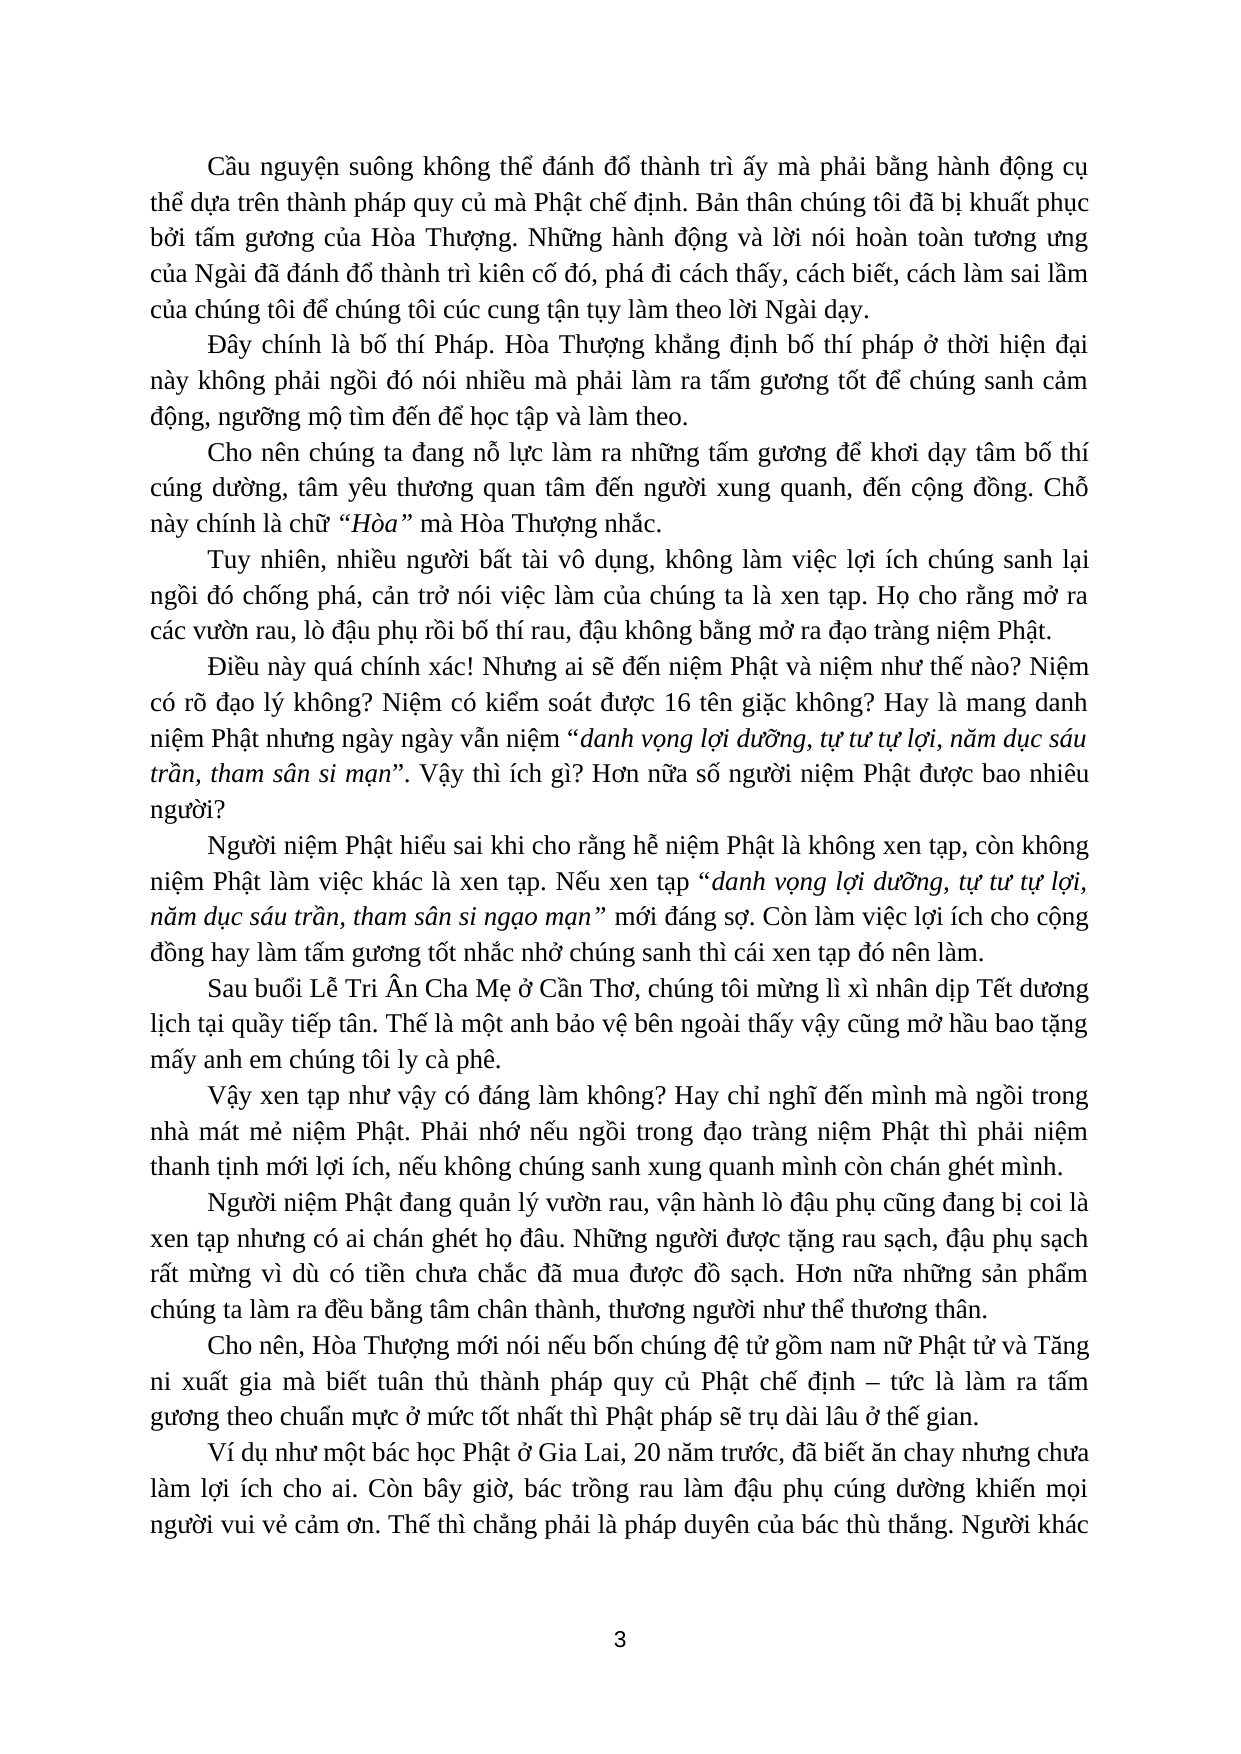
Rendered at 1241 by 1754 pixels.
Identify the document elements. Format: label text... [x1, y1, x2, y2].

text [150, 1436, 1090, 1539]
text Vậy xen tạp như vậy có đáng làm không? Hay chỉ nghĩ đến mình mà ngồi trong nhà mát mẻ niệm Phật. Phải nhớ nếu ngồi trong đạo tràng niệm Phật thì phải niệm thanh tịnh mới lợi ích, nếu không chúng sanh xung quanh mình còn chán ghét mình. [150, 1079, 1090, 1182]
text Tuy nhiên, nhiều người bất tài vô dụng, không làm việc lợi ích chúng sanh lại ngồi đó chống phá, cản trở nói việc làm của chúng ta là xen tạp. Họ cho rằng mở ra các vườn rau, lò đậu phụ rồi bố thí rau, đậu không bằng mở ra đạo tràng niệm Phật. [150, 543, 1090, 646]
text Người niệm Phật hiểu sai khi cho rằng hễ niệm Phật là không xen tạp, còn không niệm Phật làm việc khác là xen tạp. Nếu xen tạp “danh vọng lợi dưỡng, tự tư tự lợi, năm dục sáu trần, tham sân si ngạo mạn” mới đáng sợ. Còn làm việc lợi ích cho cộng đồng hay làm tấm gương tốt nhắc nhở chúng sanh thì cái xen tạp đó nên làm. [150, 829, 1090, 967]
text Sau buổi Lễ Tri Ân Cha Mẹ ở Cần Thơ, chúng tôi mừng lì xì nhân dịp Tết dương lịch tại quầy tiếp tân. Thế là một anh bảo vệ bên ngoài thấy vậy cũng mở hầu bao tặng mấy anh em chúng tôi ly cà phê. [150, 972, 1090, 1074]
text Cho nên chúng ta đang nỗ lực làm ra những tấm gương để khơi dạy tâm bố thí cúng dường, tâm yêu thương quan tâm đến người xung quanh, đến cộng đồng. Chỗ này chính là chữ “Hòa” mà Hòa Thượng nhắc. [150, 436, 1090, 538]
text Cho nên, Hòa Thượng mới nói nếu bốn chúng đệ tử gồm nam nữ Phật tử và Tăng ni xuất gia mà biết tuân thủ thành pháp quy củ Phật chế định – tức là làm ra tấm gương theo chuẩn mực ở mức tốt nhất thì Phật pháp sẽ trụ dài lâu ở thế gian. [150, 1329, 1090, 1432]
text Điều này quá chính xác! Nhưng ai sẽ đến niệm Phật và niệm như thế nào? Niệm có rõ đạo lý không? Niệm có kiểm soát được 16 tên giặc không? Hay là mang danh niệm Phật nhưng ngày ngày vẫn niệm “danh vọng lợi dưỡng, tự tư tự lợi, năm dục sáu trần, tham sân si mạn”. Vậy thì ích gì? Hơn nữa số người niệm Phật được bao nhiêu người? [150, 650, 1090, 824]
text Người niệm Phật đang quản lý vườn rau, vận hành lò đậu phụ cũng đang bị coi là xen tạp nhưng có ai chán ghét họ đâu. Những người được tặng rau sạch, đậu phụ sạch rất mừng vì dù có tiền chưa chắc đã mua được đồ sạch. Hơn nữa những sản phẩm chúng ta làm ra đều bằng tâm chân thành, thương người như thể thương thân. [150, 1186, 1090, 1324]
text Đây chính là bố thí Pháp. Hòa Thượng khẳng định bố thí pháp ở thời hiện đại này không phải ngồi đó nói nhiều mà phải làm ra tấm gương tốt để chúng sanh cảm động, ngưỡng mộ tìm đến để học tập và làm theo. [150, 329, 1090, 431]
text Cầu nguyện suông không thể đánh đổ thành trì ấy mà phải bằng hành động cụ thể dựa trên thành pháp quy củ mà Phật chế định. Bản thân chúng tôi đã bị khuất phục bởi tấm gương của Hòa Thượng. Những hành động và lời nói hoàn toàn tương ưng của Ngài đã đánh đổ thành trì kiên cố đó, phá đi cách thấy, cách biết, cách làm sai lầm của chúng tôi để chúng tôi cúc cung tận tụy làm theo lời Ngài dạy. [150, 150, 1090, 324]
